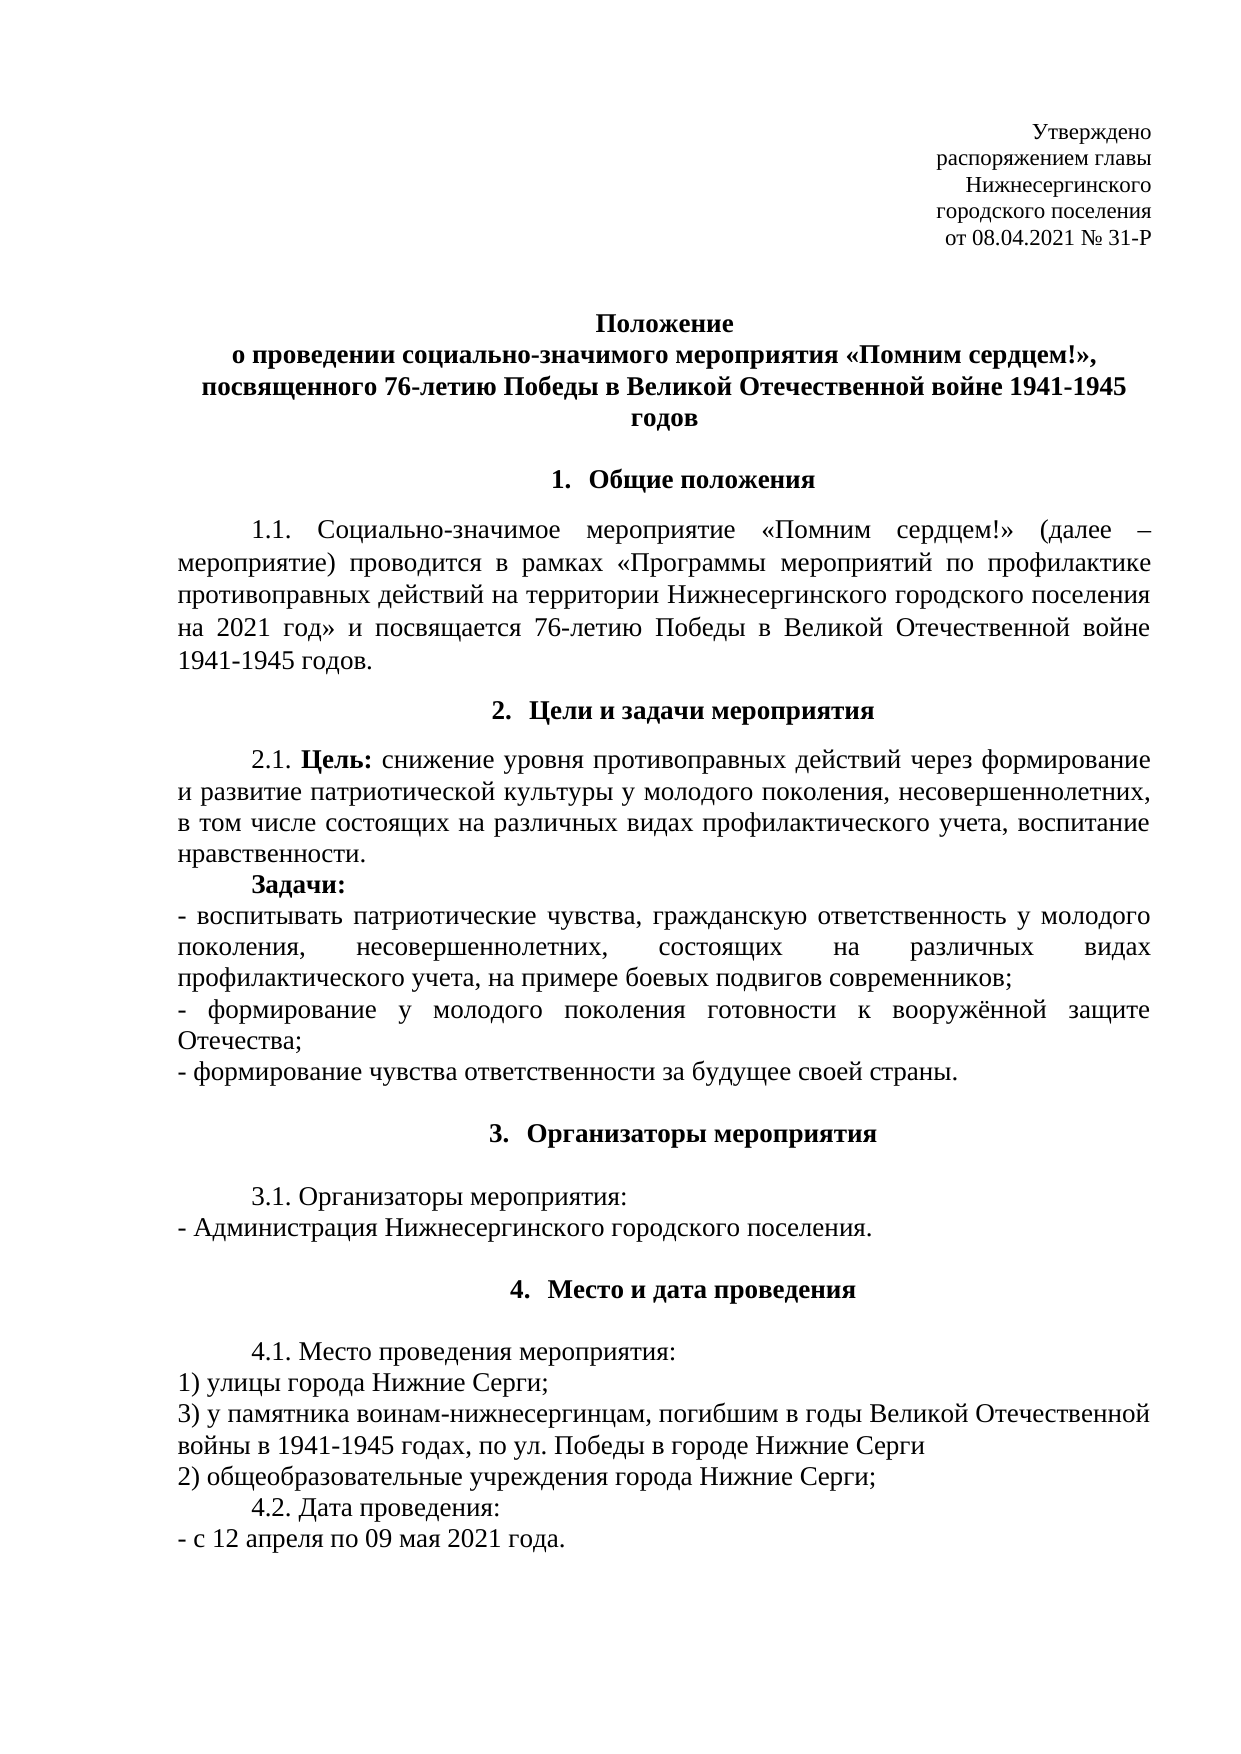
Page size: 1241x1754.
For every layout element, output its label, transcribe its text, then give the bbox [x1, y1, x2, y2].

text - формирование чувства ответственности за будущее своей страны. [177, 1055, 1152, 1086]
text городского поселения [177, 197, 1152, 223]
text - формирование у молодого поколения готовности к вооружённой защите Отечества; [177, 993, 1152, 1055]
list Место и дата проведения [215, 1273, 1152, 1304]
text от 08.04.2021 № 31-Р [177, 223, 1152, 250]
text 1) улицы города Нижние Серги; [177, 1366, 1152, 1398]
text 4.1. Место проведения мероприятия: [177, 1335, 1152, 1366]
text 4.2. Дата проведения: [177, 1491, 1152, 1522]
text Утверждено [177, 118, 1152, 144]
list Организаторы мероприятия [215, 1117, 1152, 1148]
text - Администрация Нижнесергинского городского поселения. [177, 1211, 1152, 1242]
text 3.1. Организаторы мероприятия: [177, 1179, 1152, 1211]
text - с 12 апреля по 09 мая 2021 года. [177, 1522, 1152, 1553]
text 2.1. Цель: снижение уровня противоправных действий через формирование и развитие патриотической культуры у молодого поколения, несовершеннолетних, в том числе состоящих на различных видах профилактического учета, воспитание нравственности. [177, 743, 1152, 868]
text Нижнесергинского [177, 171, 1152, 197]
text 1.1. Социально-значимое мероприятие «Помним сердцем!» (далее – мероприятие) проводится в рамках «Программы мероприятий по профилактике противоправных действий на территории Нижнесергинского городского поселения на 2021 год» и посвящается 76-летию Победы в Великой Отечественной войне 1941-1945 годов. [177, 513, 1152, 676]
text - воспитывать патриотические чувства, гражданскую ответственность у молодого поколения, несовершеннолетних, состоящих на различных видах профилактического учета, на примере боевых подвигов современников; [177, 899, 1152, 993]
list Цели и задачи мероприятия [215, 694, 1152, 725]
list Общие положения [215, 463, 1152, 494]
text 3) у памятника воинам-нижнесергинцам, погибшим в годы Великой Отечественной войны в 1941-1945 годах, по ул. Победы в городе Нижние Серги [177, 1398, 1152, 1460]
text 2) общеобразовательные учреждения города Нижние Серги; [177, 1460, 1152, 1491]
text о проведении социально-значимого мероприятия «Помним сердцем!», посвященного 76-летию Победы в Великой Отечественной войне 1941-1945 годов [177, 338, 1152, 432]
text Задачи: [177, 868, 1152, 899]
text Положение [177, 307, 1152, 338]
text распоряжением главы [177, 144, 1152, 171]
